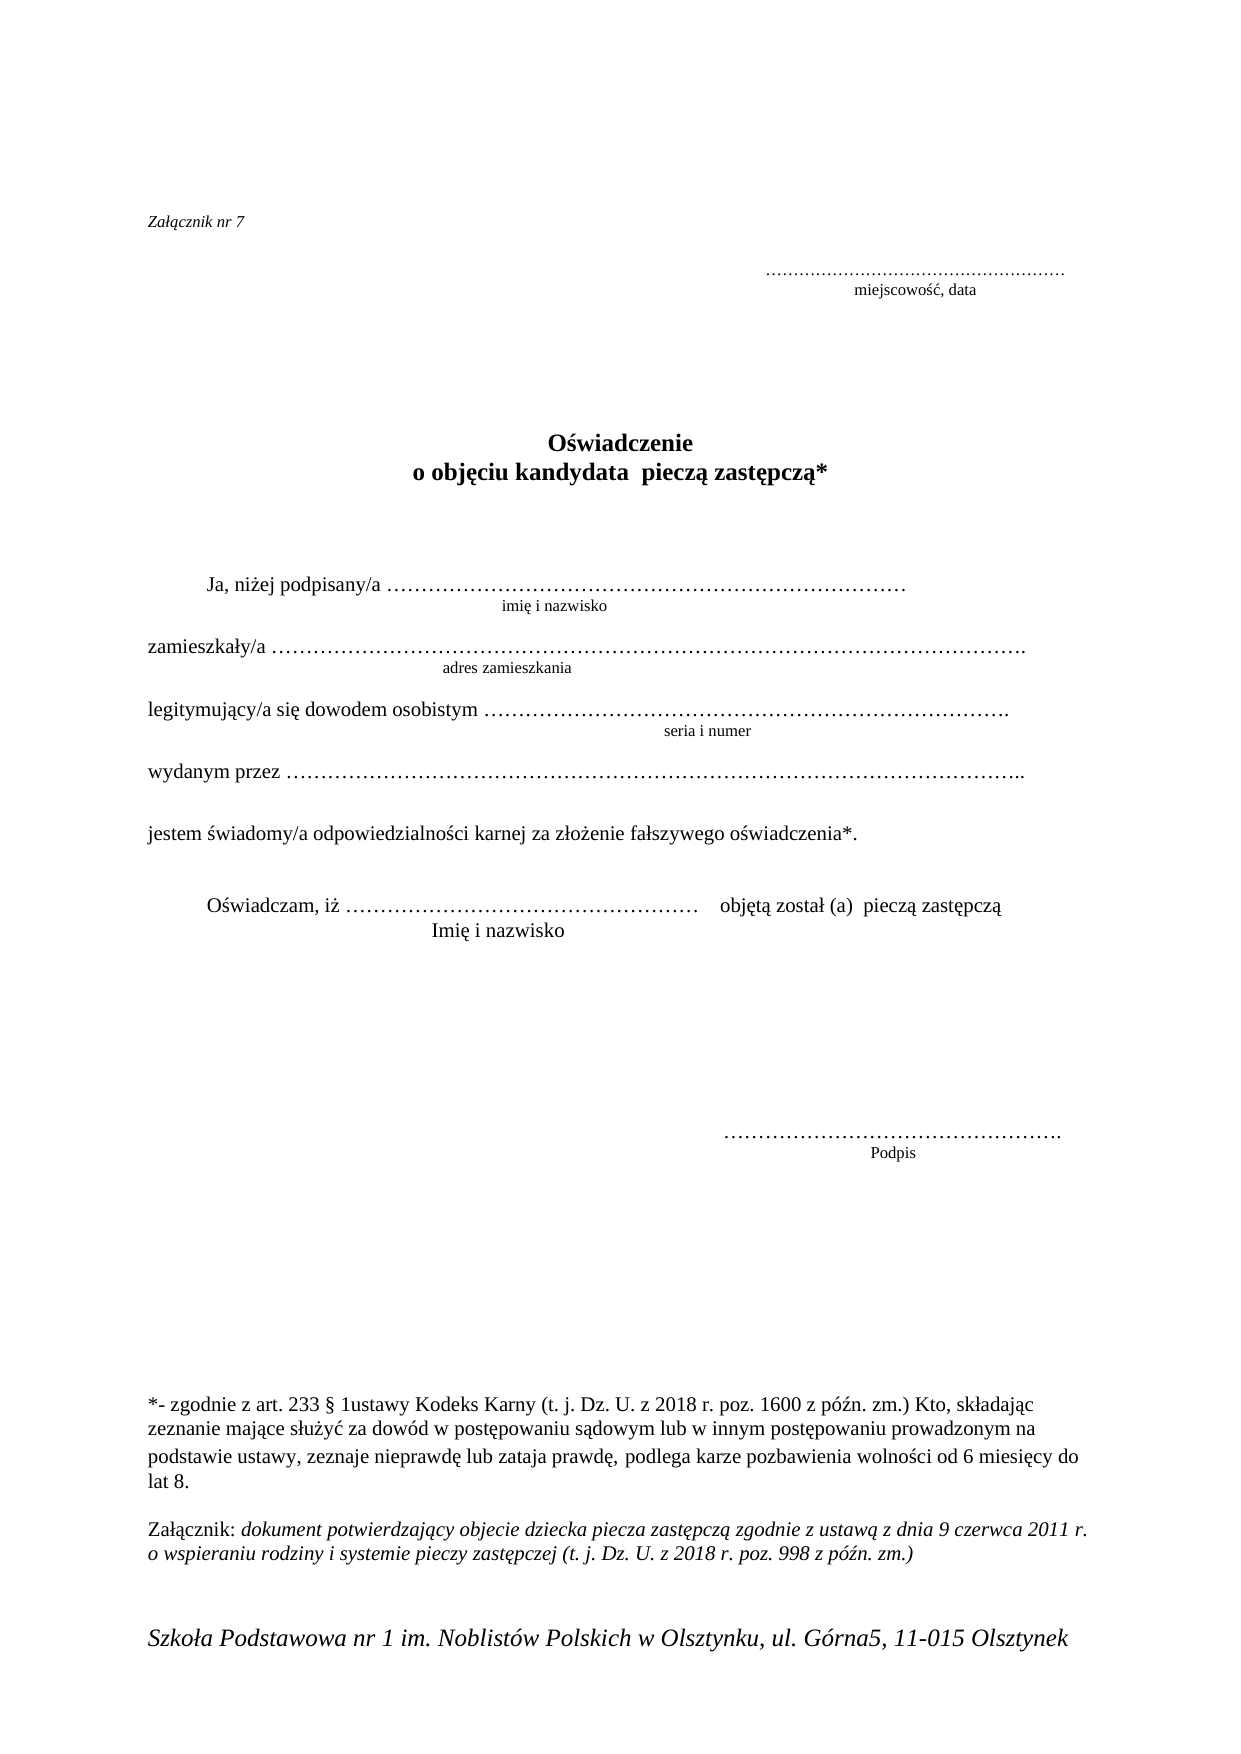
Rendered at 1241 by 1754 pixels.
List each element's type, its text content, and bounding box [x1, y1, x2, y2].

text …………………………………………. [664, 1119, 1093, 1143]
text miejscowość, data [738, 279, 1093, 298]
text adres zamieszkania [443, 658, 1093, 677]
text Oświadczam, iż …………………………………………… objętą został (a) pieczą zastępczą [148, 893, 1093, 917]
text ……………………………………………… [738, 260, 1093, 279]
text Załącznik nr 7 [148, 212, 1093, 231]
text Ja, niżej podpisany/a ………………………………………………………………… [148, 572, 1093, 596]
text Imię i nazwisko [148, 917, 1093, 942]
text Oświadczenie [148, 428, 1093, 457]
text Podpis [811, 1143, 1093, 1162]
text o objęciu kandydata pieczą zastępczą* [148, 457, 1093, 485]
text seria i numer [664, 721, 1093, 740]
text *- zgodnie z art. 233 § 1ustawy Kodeks Karny (t. j. Dz. U. z 2018 r. poz. 1600 z późn. zm.) Kto, składając zeznanie mające służyć za dowód w postępowaniu sądowym lub w innym postępowaniu prowadzonym na podstawie ustawy, zeznaje nieprawdę lub zataja prawdę, podlega karze pozbawienia wolności od 6 miesięcy do lat 8. [148, 1392, 1093, 1493]
text wydanym przez …………………………………………………………………………………………….. [148, 759, 1093, 783]
text legitymujący/a się dowodem osobistym …………………………………………………………………. [148, 696, 1093, 721]
text Załącznik: dokument potwierdzający objecie dziecka piecza zastępczą zgodnie z ustawą z dnia 9 czerwca 2011 r. o wspieraniu rodziny i systemie pieczy zastępczej (t. j. Dz. U. z 2018 r. poz. 998 z późn. zm.) [148, 1517, 1093, 1565]
text imię i nazwisko [443, 596, 1093, 615]
text zamieszkały/a ………………………………………………………………………………………………. [148, 634, 1093, 658]
text jestem świadomy/a odpowiedzialności karnej za złożenie fałszywego oświadczenia*. [148, 821, 1093, 845]
